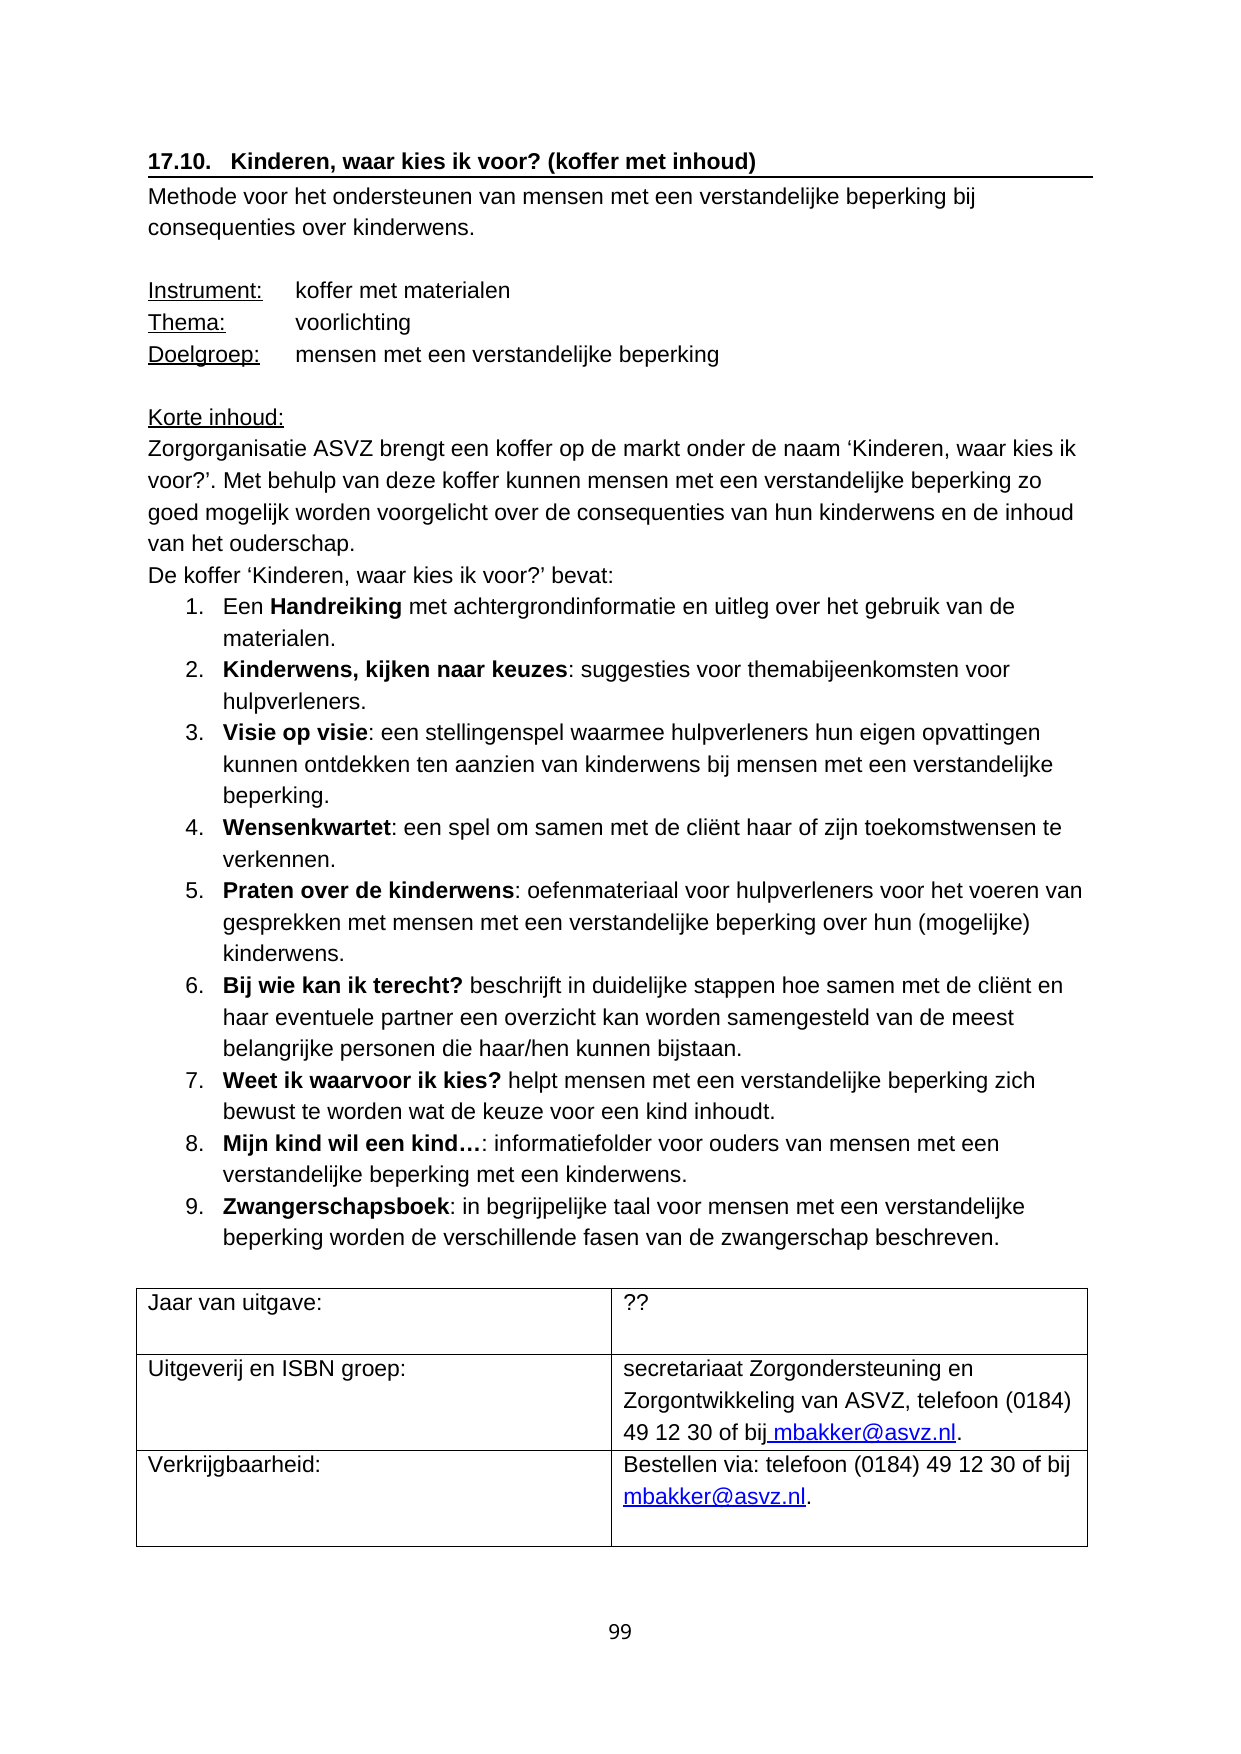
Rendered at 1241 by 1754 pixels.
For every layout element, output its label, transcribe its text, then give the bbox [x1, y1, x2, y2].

list Kinderwens, kijken naar keuzes: suggesties voor themabijeenkomsten voor hulpverleners. [185, 656, 1093, 714]
list Praten over de kinderwens: oefenmateriaal voor hulpverleners voor het voeren van gesprekken met mensen met een verstandelijke beperking over hun (mogelijke) kinderwens. [185, 877, 1093, 967]
list Wensenkwartet: een spel om samen met de cliënt haar of zijn toekomstwensen te verkennen. [185, 814, 1093, 872]
text Instrument: koffer met materialen [148, 277, 1093, 304]
text De koffer ‘Kinderen, waar kies ik voor?’ bevat: [148, 562, 1093, 588]
list Mijn kind wil een kind…: informatiefolder voor ouders van mensen met een verstandelijke beperking met een kinderwens. [185, 1130, 1093, 1188]
table_cell secretariaat Zorgondersteuning en Zorgontwikkeling van ASVZ, telefoon (0184) 49 12 30 of bij mbakker@asvz.nl. [612, 1355, 1087, 1450]
subtitle Kinderen, waar kies ik voor? (koffer met inhoud) [148, 148, 1093, 176]
text Doelgroep: mensen met een verstandelijke beperking [148, 341, 1093, 367]
table_cell Uitgeverij en ISBN groep: [137, 1355, 611, 1450]
text Korte inhoud: [148, 404, 1093, 430]
list Bij wie kan ik terecht? beschrijft in duidelijke stappen hoe samen met de cliënt en haar eventuele partner een overzicht kan worden samengesteld van de meest belangrijke personen die haar/hen kunnen bijstaan. [185, 972, 1093, 1061]
list Visie op visie: een stellingenspel waarmee hulpverleners hun eigen opvattingen kunnen ontdekken ten aanzien van kinderwens bij mensen met een verstandelijke beperking. [185, 719, 1093, 809]
table_header Jaar van uitgave: [137, 1289, 611, 1354]
text Methode voor het ondersteunen van mensen met een verstandelijke beperking bij consequenties over kinderwens. [148, 183, 1093, 241]
list Zwangerschapsboek: in begrijpelijke taal voor mensen met een verstandelijke beperking worden de verschillende fasen van de zwangerschap beschreven. [185, 1193, 1093, 1251]
list Weet ik waarvoor ik kies? helpt mensen met een verstandelijke beperking zich bewust te worden wat de keuze voor een kind inhoudt. [185, 1067, 1093, 1124]
text Zorgorganisatie ASVZ brengt een koffer op de markt onder de naam ‘Kinderen, waar kies ik voor?’. Met behulp van deze koffer kunnen mensen met een verstandelijke beperking zo goed mogelijk worden voorgelicht over de consequenties van hun kinderwens en de inhoud van het ouderschap. [148, 435, 1093, 556]
table_cell Bestellen via: telefoon (0184) 49 12 30 of bij mbakker@asvz.nl. [612, 1451, 1087, 1546]
list Een Handreiking met achtergrondinformatie en uitleg over het gebruik van de materialen. [185, 593, 1093, 651]
table_header ?? [612, 1289, 1087, 1354]
text Thema: voorlichting [148, 309, 1093, 335]
table_cell Verkrijgbaarheid: [137, 1451, 611, 1546]
